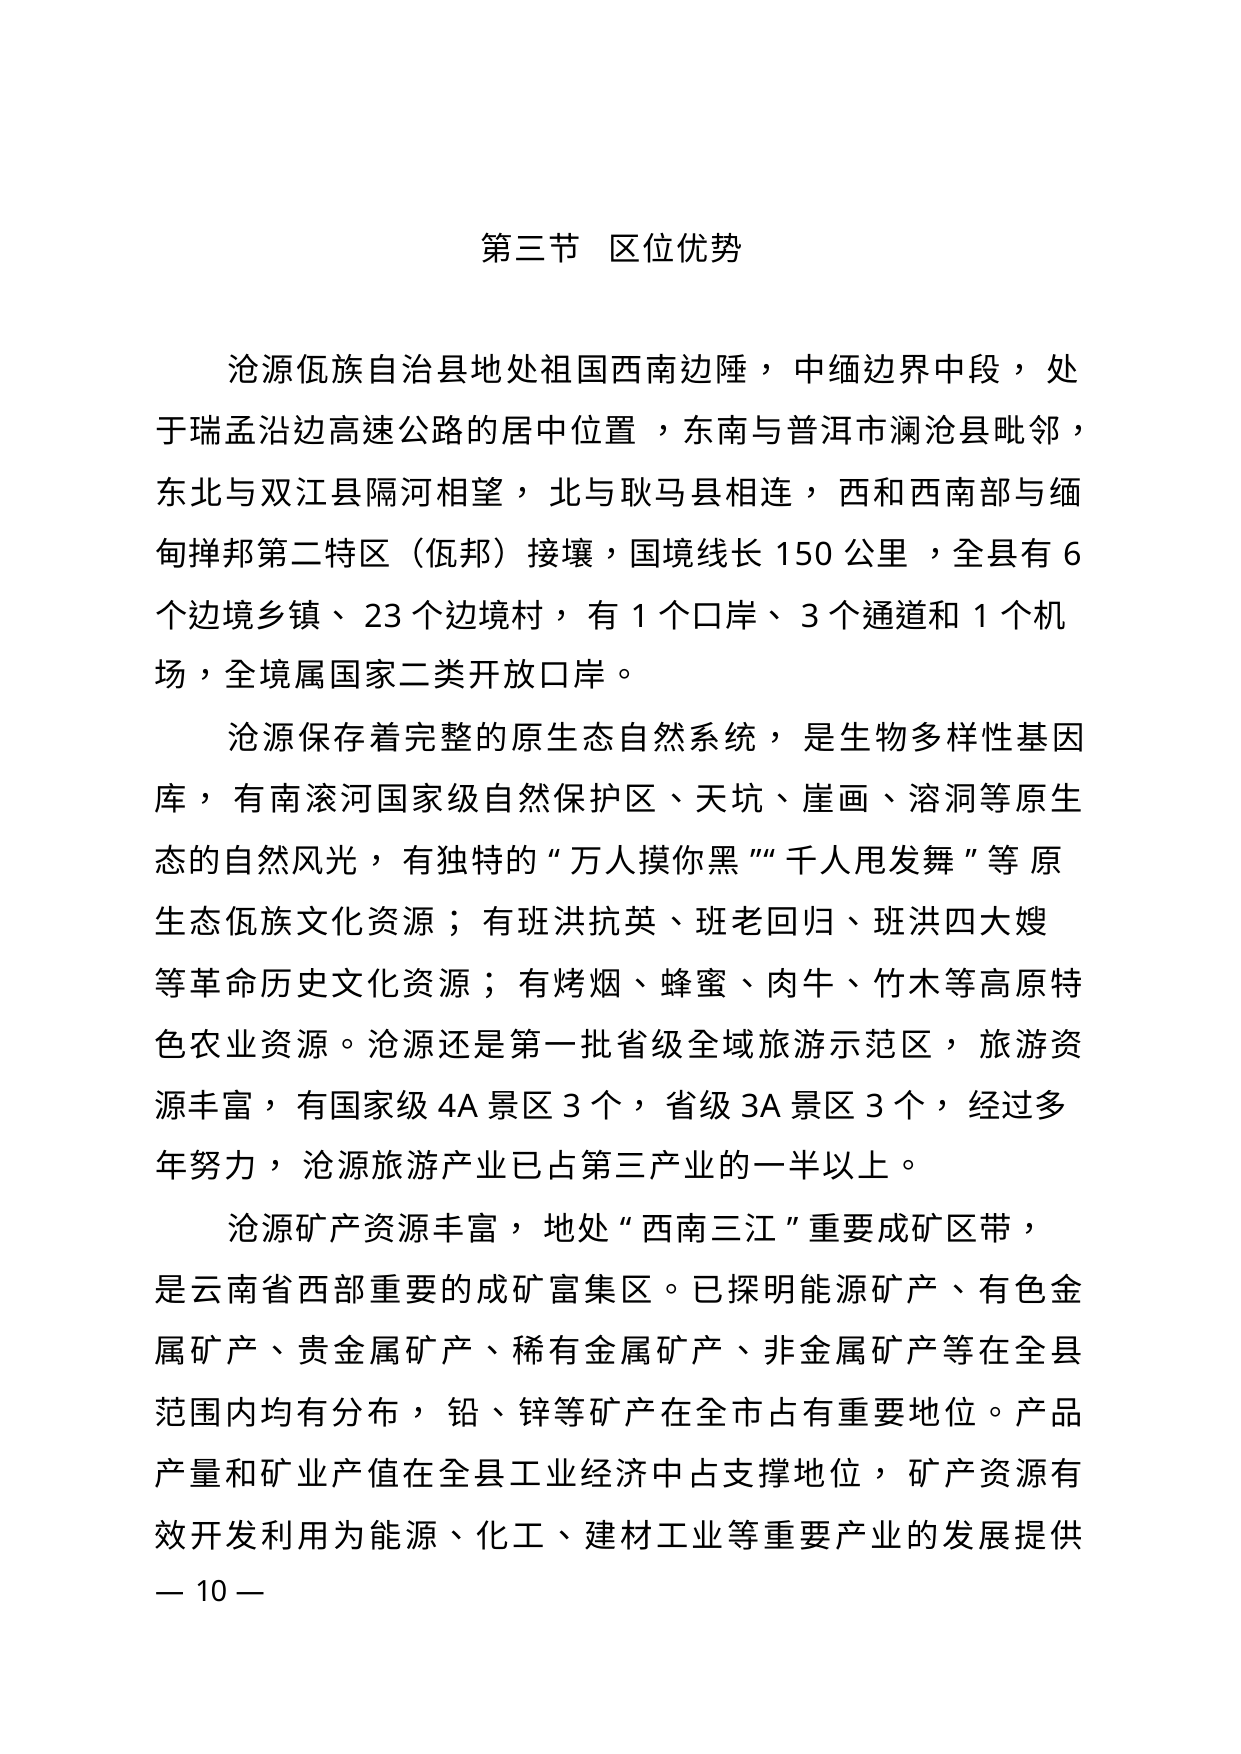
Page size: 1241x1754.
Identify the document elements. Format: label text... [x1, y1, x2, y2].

text 第三节 区位优势 [480, 227, 1096, 268]
text 场，全境属国家二类开放口岸。 [154, 654, 1096, 694]
text 沧源保存着完整的原生态自然系统， 是生物多样性基因 库， 有南滚河国家级自然保护区、天坑、崖画、溶洞等原生 态的自然风光， 有独特的 “ 万人摸你黑 ”“ 千人甩发舞 ” 等 原生态佤族文化资源； 有班洪抗英、班老回归、班洪四大嫂 等革命历史文化资源； 有烤烟、蜂蜜、肉牛、竹木等高原特 色农业资源。沧源还是第一批省级全域旅游示范区， 旅游资 源丰富， 有国家级 4A 景区 3 个， 省级 3A 景区 3 个， 经过多 [154, 714, 1087, 1127]
text 沧源佤族自治县地处祖国西南边陲， 中缅边界中段， 处 于瑞孟沿边高速公路的居中位置 ，东南与普洱市澜沧县毗邻， 东北与双江县隔河相望， 北与耿马县相连， 西和西南部与缅 甸掸邦第二特区（佤邦）接壤，国境线长 150 公里 ，全县有 6 个边境乡镇、 23 个边境村， 有 1 个口岸、 3 个通道和 1 个机 [155, 347, 1096, 637]
text 沧源矿产资源丰富， 地处 “ 西南三江 ” 重要成矿区带， 是云南省西部重要的成矿富集区。已探明能源矿产、有色金 属矿产、贵金属矿产、稀有金属矿产、非金属矿产等在全县 范围内均有分布， 铅、锌等矿产在全市占有重要地位。产品 产量和矿业产值在全县工业经济中占支撑地位， 矿产资源有 效开发利用为能源、化工、建材工业等重要产业的发展提供 [154, 1206, 1087, 1557]
text 年努力， 沧源旅游产业已占第三产业的一半以上。 [155, 1145, 1096, 1185]
